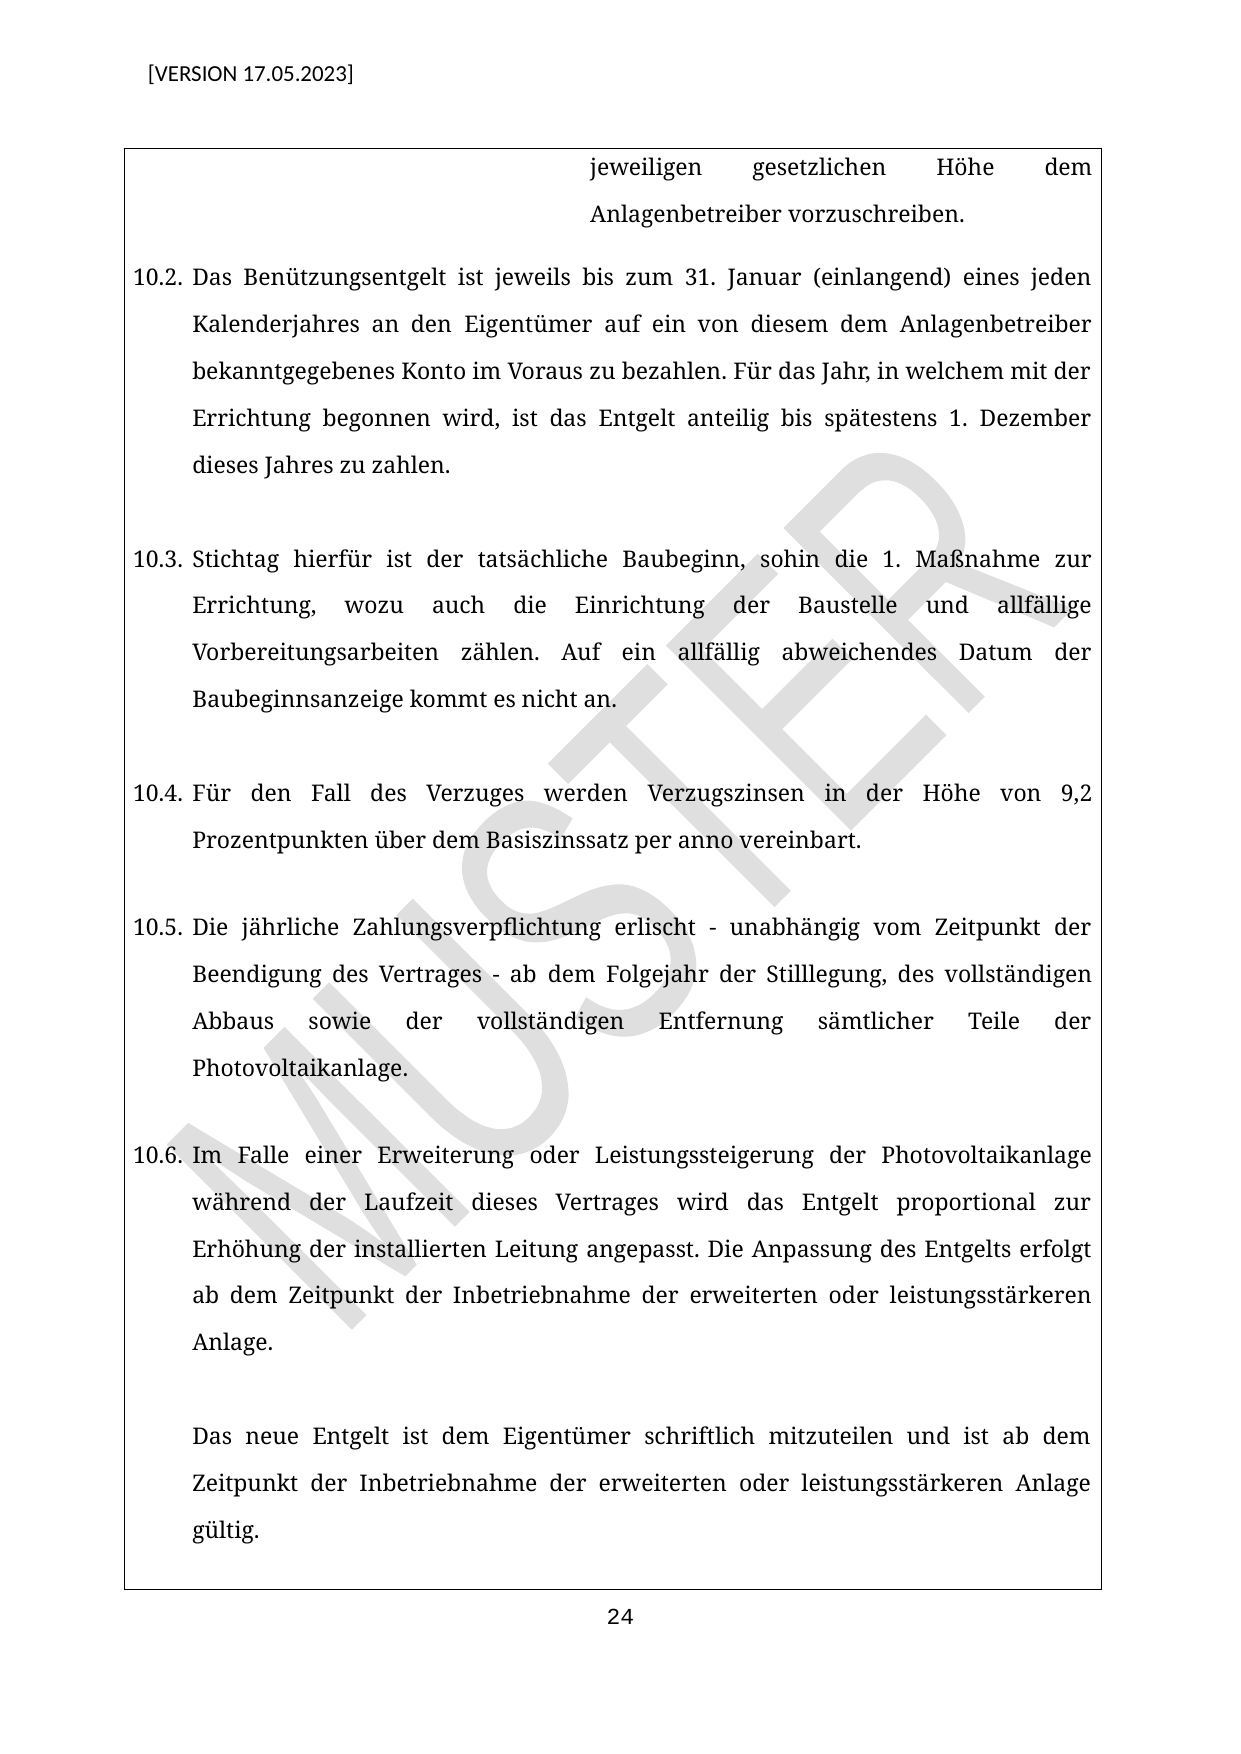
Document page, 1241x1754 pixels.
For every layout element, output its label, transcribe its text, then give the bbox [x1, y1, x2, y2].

list Stichtag hierfür ist der tatsächliche Baubeginn, sohin die 1. Maßnahme zur Errichtung, wozu auch die Einrichtung der Baustelle und allfällige Vorbereitungsarbeiten zählen. Auf ein allfällig abweichendes Datum der Baubeginnsanzeige kommt es nicht an. [125, 539, 1101, 714]
list Das Benützungsentgelt ist jeweils bis zum 31. Januar (einlangend) eines jeden Kalenderjahres an den Eigentümer auf ein von diesem dem Anlagenbetreiber bekanntgegebenes Konto im Voraus zu bezahlen. Für das Jahr, in welchem mit der Errichtung begonnen wird, ist das Entgelt anteilig bis spätestens 1. Dezember dieses Jahres zu zahlen. [125, 258, 1101, 480]
list Die jährliche Zahlungsverpflichtung erlischt - unabhängig vom Zeitpunkt der Beendigung des Vertrages - ab dem Folgejahr der Stilllegung, des vollständigen Abbaus sowie der vollständigen Entfernung sämtlicher Teile der Photovoltaikanlage. [125, 908, 1101, 1125]
list Für den Fall des Verzuges werden Verzugszinsen in der Höhe von 9,2 Prozentpunkten über dem Basiszinssatz per anno vereinbart. [125, 774, 1101, 897]
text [125, 149, 1101, 229]
list Im Falle einer Erweiterung oder Leistungssteigerung der Photovoltaikanlage während der Laufzeit dieses Vertrages wird das Entgelt proportional zur Erhöhung der installierten Leitung angepasst. Die Anpassung des Entgelts erfolgt ab dem Zeitpunkt der Inbetriebnahme der erweiterten oder leistungsstärkeren Anlage. Das neue Entgelt ist dem Eigentümer schriftlich mitzuteilen und ist ab dem Zeitpunkt der Inbetriebnahme der erweiterten oder leistungsstärkeren Anlage gültig. [125, 1136, 1101, 1589]
